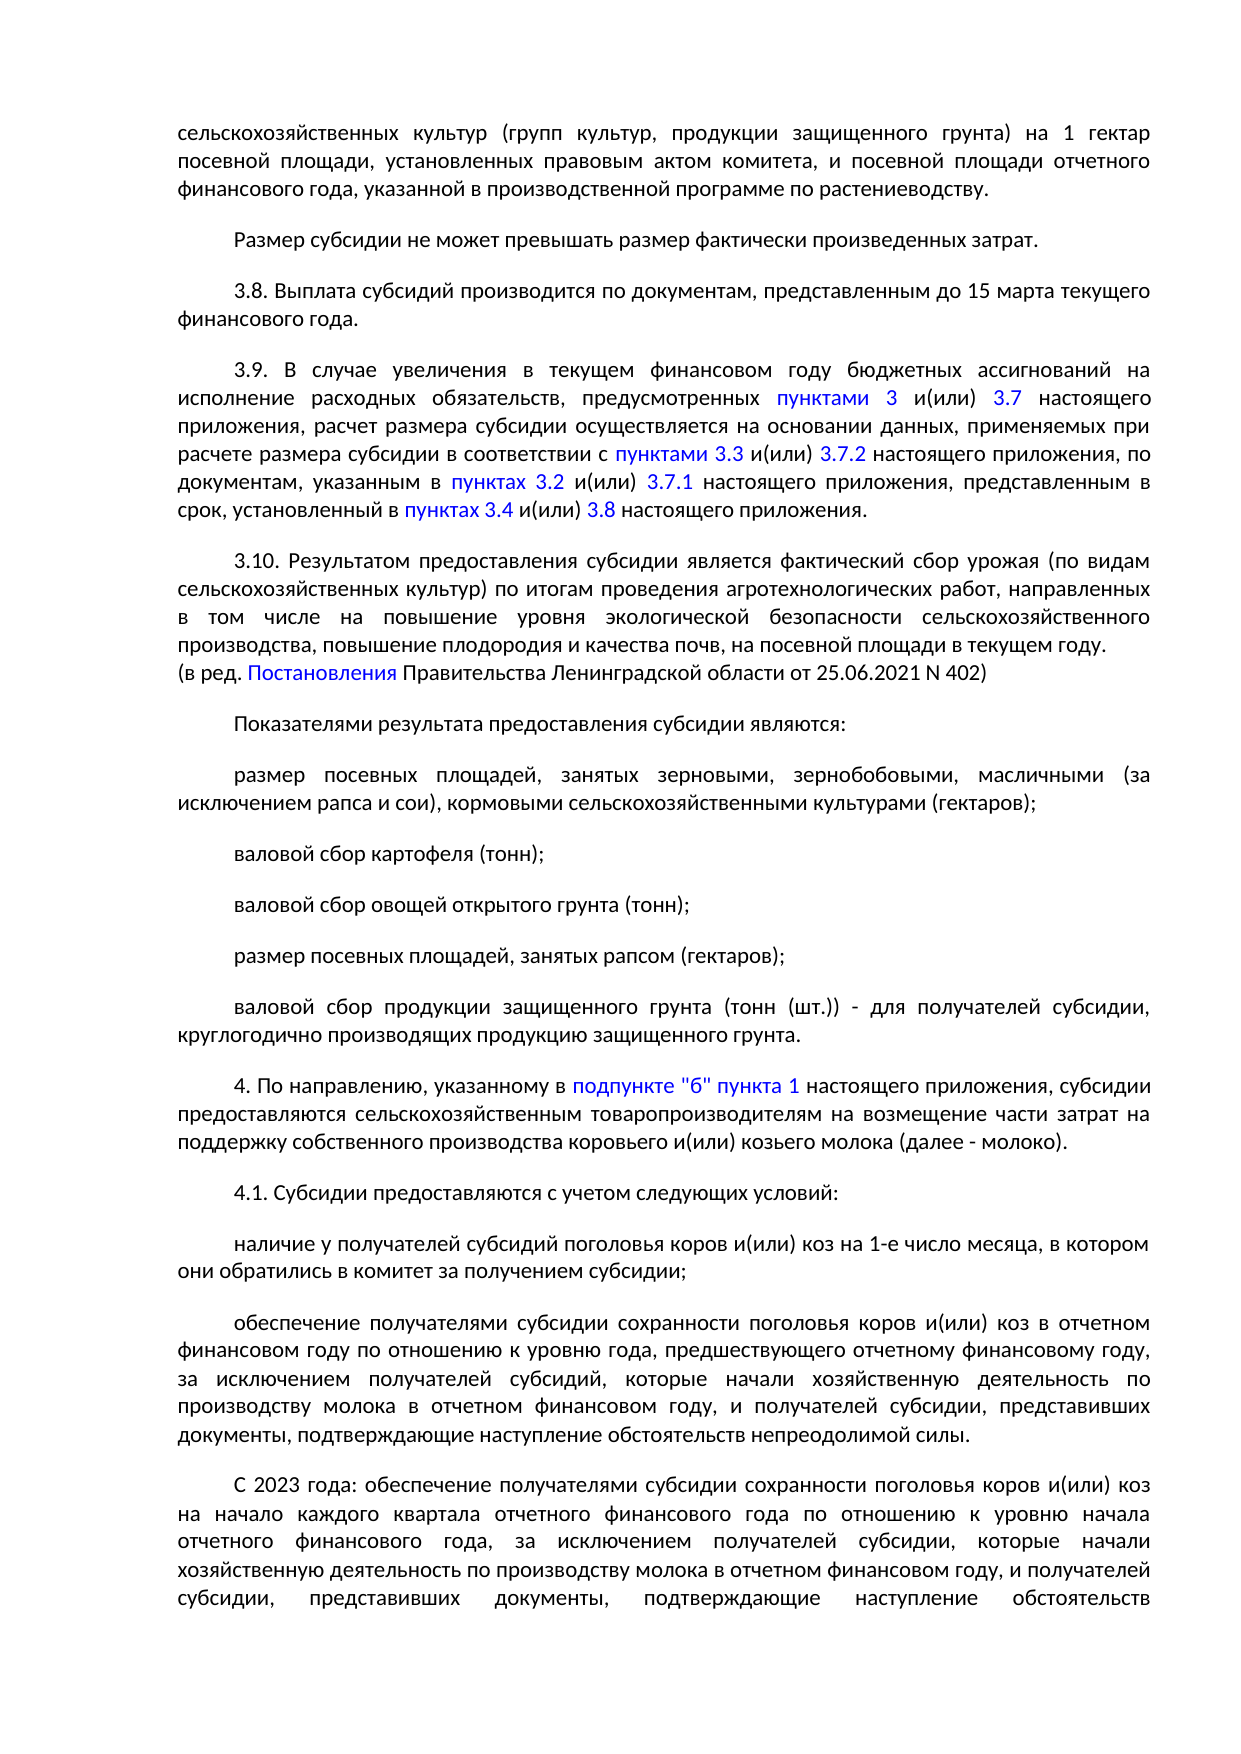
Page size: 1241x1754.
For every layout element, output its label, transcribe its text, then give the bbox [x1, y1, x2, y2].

text валовой сбор продукции защищенного грунта (тонн (шт.)) - для получателей субсидии, круглогодично производящих продукцию защищенного грунта. [177, 992, 1152, 1048]
text 3.9. В случае увеличения в текущем финансовом году бюджетных ассигнований на исполнение расходных обязательств, предусмотренных пунктами 3 и(или) 3.7 настоящего приложения, расчет размера субсидии осуществляется на основании данных, применяемых при расчете размера субсидии в соответствии с пунктами 3.3 и(или) 3.7.2 настоящего приложения, по документам, указанным в пунктах 3.2 и(или) 3.7.1 настоящего приложения, представленным в срок, установленный в пунктах 3.4 и(или) 3.8 настоящего приложения. [177, 355, 1152, 523]
text (в ред. Постановления Правительства Ленинградской области от 25.06.2021 N 402) [177, 658, 1152, 686]
text 4. По направлению, указанному в подпункте "б" пункта 1 настоящего приложения, субсидии предоставляются сельскохозяйственным товаропроизводителям на возмещение части затрат на поддержку собственного производства коровьего и(или) козьего молока (далее - молоко). [177, 1071, 1152, 1155]
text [177, 1471, 1152, 1611]
text валовой сбор овощей открытого грунта (тонн); [177, 890, 1152, 918]
text 3.8. Выплата субсидий производится по документам, представленным до 15 марта текущего финансового года. [177, 276, 1152, 332]
text обеспечение получателями субсидии сохранности поголовья коров и(или) коз в отчетном финансовом году по отношению к уровню года, предшествующего отчетному финансовому году, за исключением получателей субсидий, которые начали хозяйственную деятельность по производству молока в отчетном финансовом году, и получателей субсидии, представивших документы, подтверждающие наступление обстоятельств непреодолимой силы. [177, 1308, 1152, 1448]
text размер посевных площадей, занятых зерновыми, зернобобовыми, масличными (за исключением рапса и сои), кормовыми сельскохозяйственными культурами (гектаров); [177, 760, 1152, 816]
text Размер субсидии не может превышать размер фактически произведенных затрат. [177, 225, 1152, 253]
text 3.10. Результатом предоставления субсидии является фактический сбор урожая (по видам сельскохозяйственных культур) по итогам проведения агротехнологических работ, направленных в том числе на повышение уровня экологической безопасности сельскохозяйственного производства, повышение плодородия и качества почв, на посевной площади в текущем году. [177, 546, 1152, 658]
text 4.1. Субсидии предоставляются с учетом следующих условий: [177, 1178, 1152, 1206]
text Показателями результата предоставления субсидии являются: [177, 709, 1152, 737]
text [177, 118, 1152, 202]
text размер посевных площадей, занятых рапсом (гектаров); [177, 941, 1152, 969]
text наличие у получателей субсидий поголовья коров и(или) коз на 1-е число месяца, в котором они обратились в комитет за получением субсидии; [177, 1229, 1152, 1285]
text валовой сбор картофеля (тонн); [177, 839, 1152, 867]
